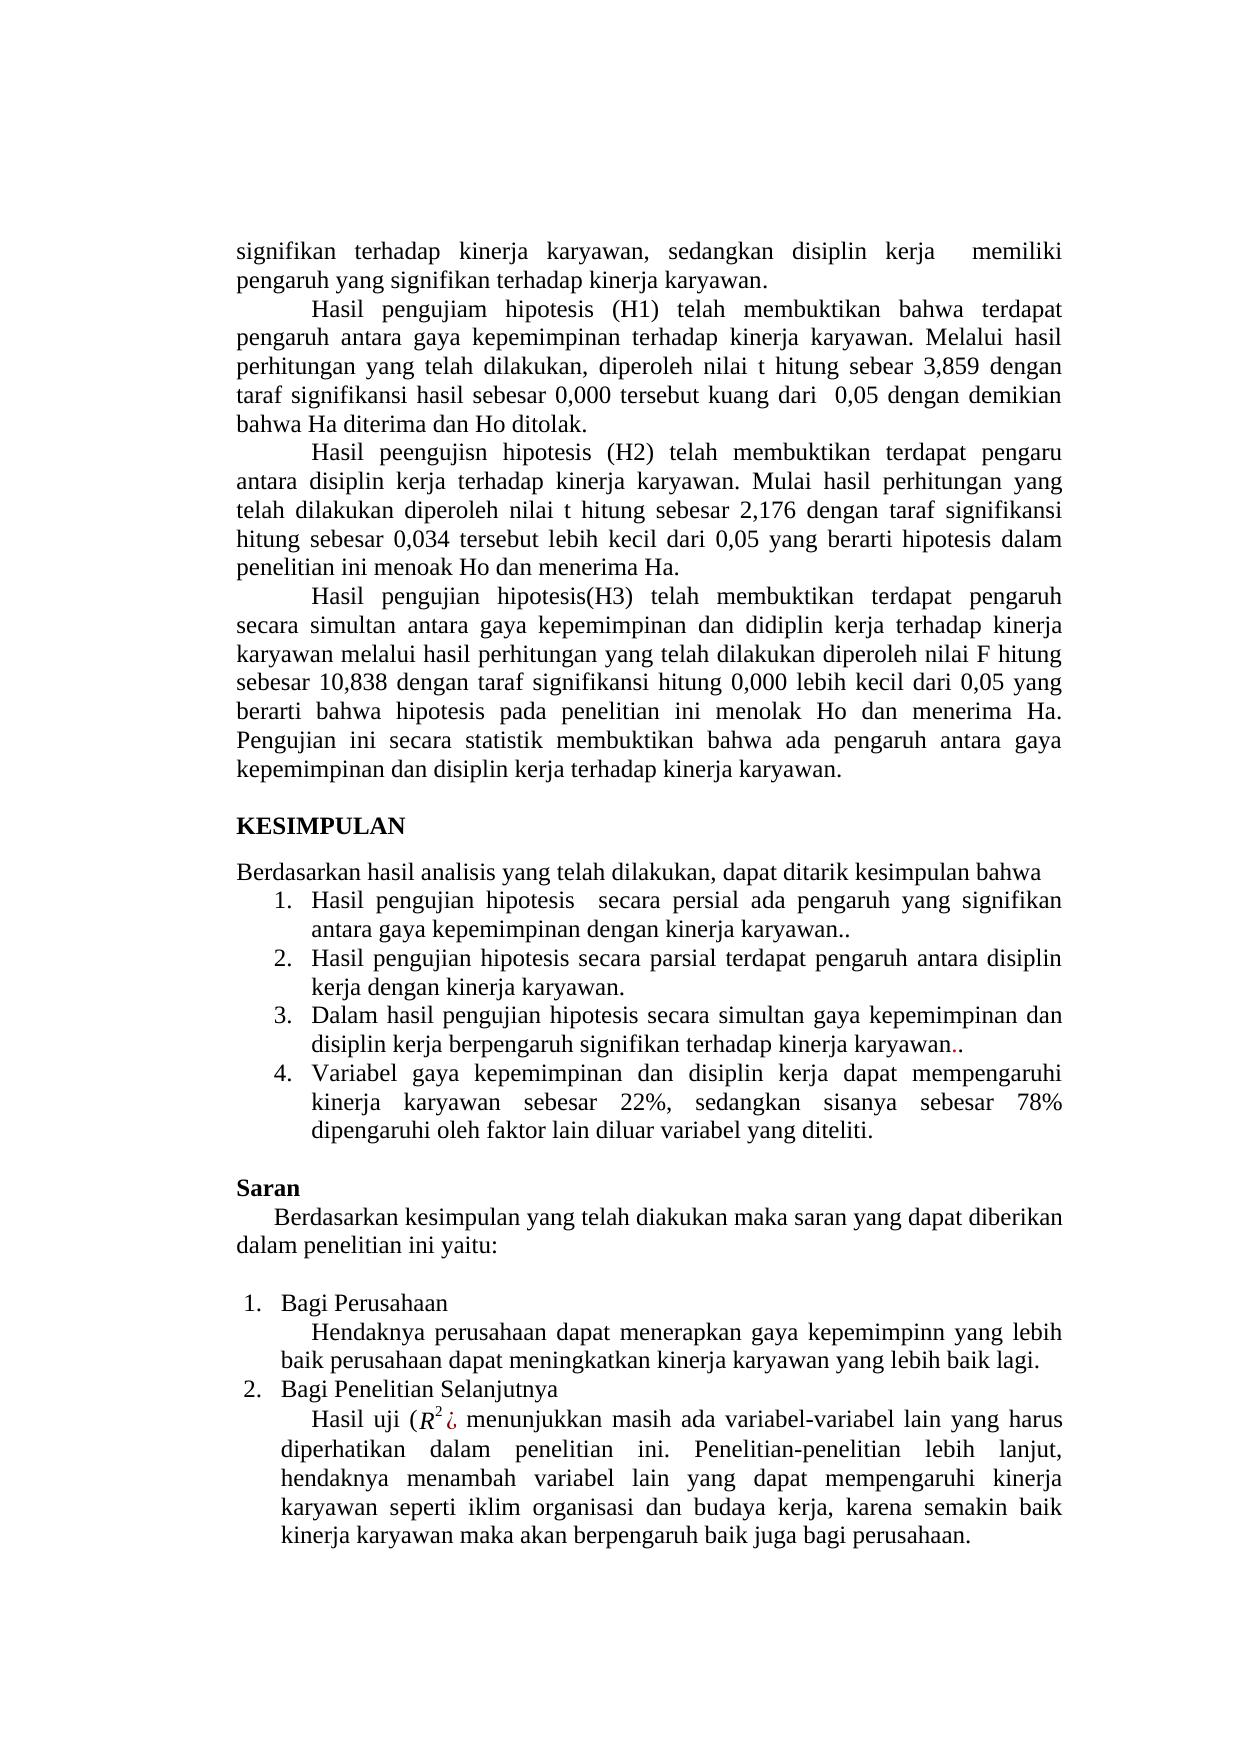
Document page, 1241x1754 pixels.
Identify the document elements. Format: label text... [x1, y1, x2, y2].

text Saran [236, 1173, 1063, 1202]
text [236, 236, 1063, 294]
text Berdasarkan hasil analisis yang telah dilakukan, dapat ditarik kesimpulan bahwa [236, 857, 1063, 885]
list Hendaknya perusahaan dapat menerapkan gaya kepemimpinn yang lebih baik perusahaan dapat meningkatkan kinerja karyawan yang lebih baik lagi. [281, 1317, 1063, 1374]
text Hasil peengujisn hipotesis (H2) telah membuktikan terdapat pengaru antara disiplin kerja terhadap kinerja karyawan. Mulai hasil perhitungan yang telah dilakukan diperoleh nilai t hitung sebesar 2,176 dengan taraf signifikansi hitung sebesar 0,034 tersebut lebih kecil dari 0,05 yang berarti hipotesis dalam penelitian ini menoak Ho dan menerima Ha. [236, 437, 1063, 581]
text Berdasarkan kesimpulan yang telah diakukan maka saran yang dapat diberikan dalam penelitian ini yaitu: [236, 1202, 1063, 1259]
text Hasil pengujian hipotesis(H3) telah membuktikan terdapat pengaruh secara simultan antara gaya kepemimpinan dan didiplin kerja terhadap kinerja karyawan melalui hasil perhitungan yang telah dilakukan diperoleh nilai F hitung sebesar 10,838 dengan taraf signifikansi hitung 0,000 lebih kecil dari 0,05 yang berarti bahwa hipotesis pada penelitian ini menolak Ho dan menerima Ha. Pengujian ini secara statistik membuktikan bahwa ada pengaruh antara gaya kepemimpinan dan disiplin kerja terhadap kinerja karyawan. [236, 581, 1063, 782]
list Variabel gaya kepemimpinan dan disiplin kerja dapat mempengaruhi kinerja karyawan sebesar 22%, sedangkan sisanya sebesar 78% dipengaruhi oleh faktor lain diluar variabel yang diteliti. [274, 1058, 1063, 1144]
list Hasil pengujian hipotesis secara persial ada pengaruh yang signifikan antara gaya kepemimpinan dengan kinerja karyawan.. [274, 885, 1063, 943]
text KESIMPULAN [236, 811, 1063, 840]
list Bagi Perusahaan [243, 1288, 1063, 1317]
list Dalam hasil pengujian hipotesis secara simultan gaya kepemimpinan dan disiplin kerja berpengaruh signifikan terhadap kinerja karyawan.. [274, 1000, 1063, 1058]
list Bagi Penelitian Selanjutnya [243, 1374, 1063, 1403]
list Hasil pengujian hipotesis secara parsial terdapat pengaruh antara disiplin kerja dengan kinerja karyawan. [274, 943, 1063, 1000]
list Hasil uji ( menunjukkan masih ada variabel-variabel lain yang harus diperhatikan dalam penelitian ini. Penelitian-penelitian lebih lanjut, hendaknya menambah variabel lain yang dapat mempengaruhi kinerja karyawan seperti iklim organisasi dan budaya kerja, karena semakin baik kinerja karyawan maka akan berpengaruh baik juga bagi perusahaan. [281, 1403, 1063, 1549]
text Hasil pengujiam hipotesis (H1) telah membuktikan bahwa terdapat pengaruh antara gaya kepemimpinan terhadap kinerja karyawan. Melalui hasil perhitungan yang telah dilakukan, diperoleh nilai t hitung sebear 3,859 dengan taraf signifikansi hasil sebesar 0,000 tersebut kuang dari 0,05 dengan demikian bahwa Ha diterima dan Ho ditolak. [236, 294, 1063, 437]
